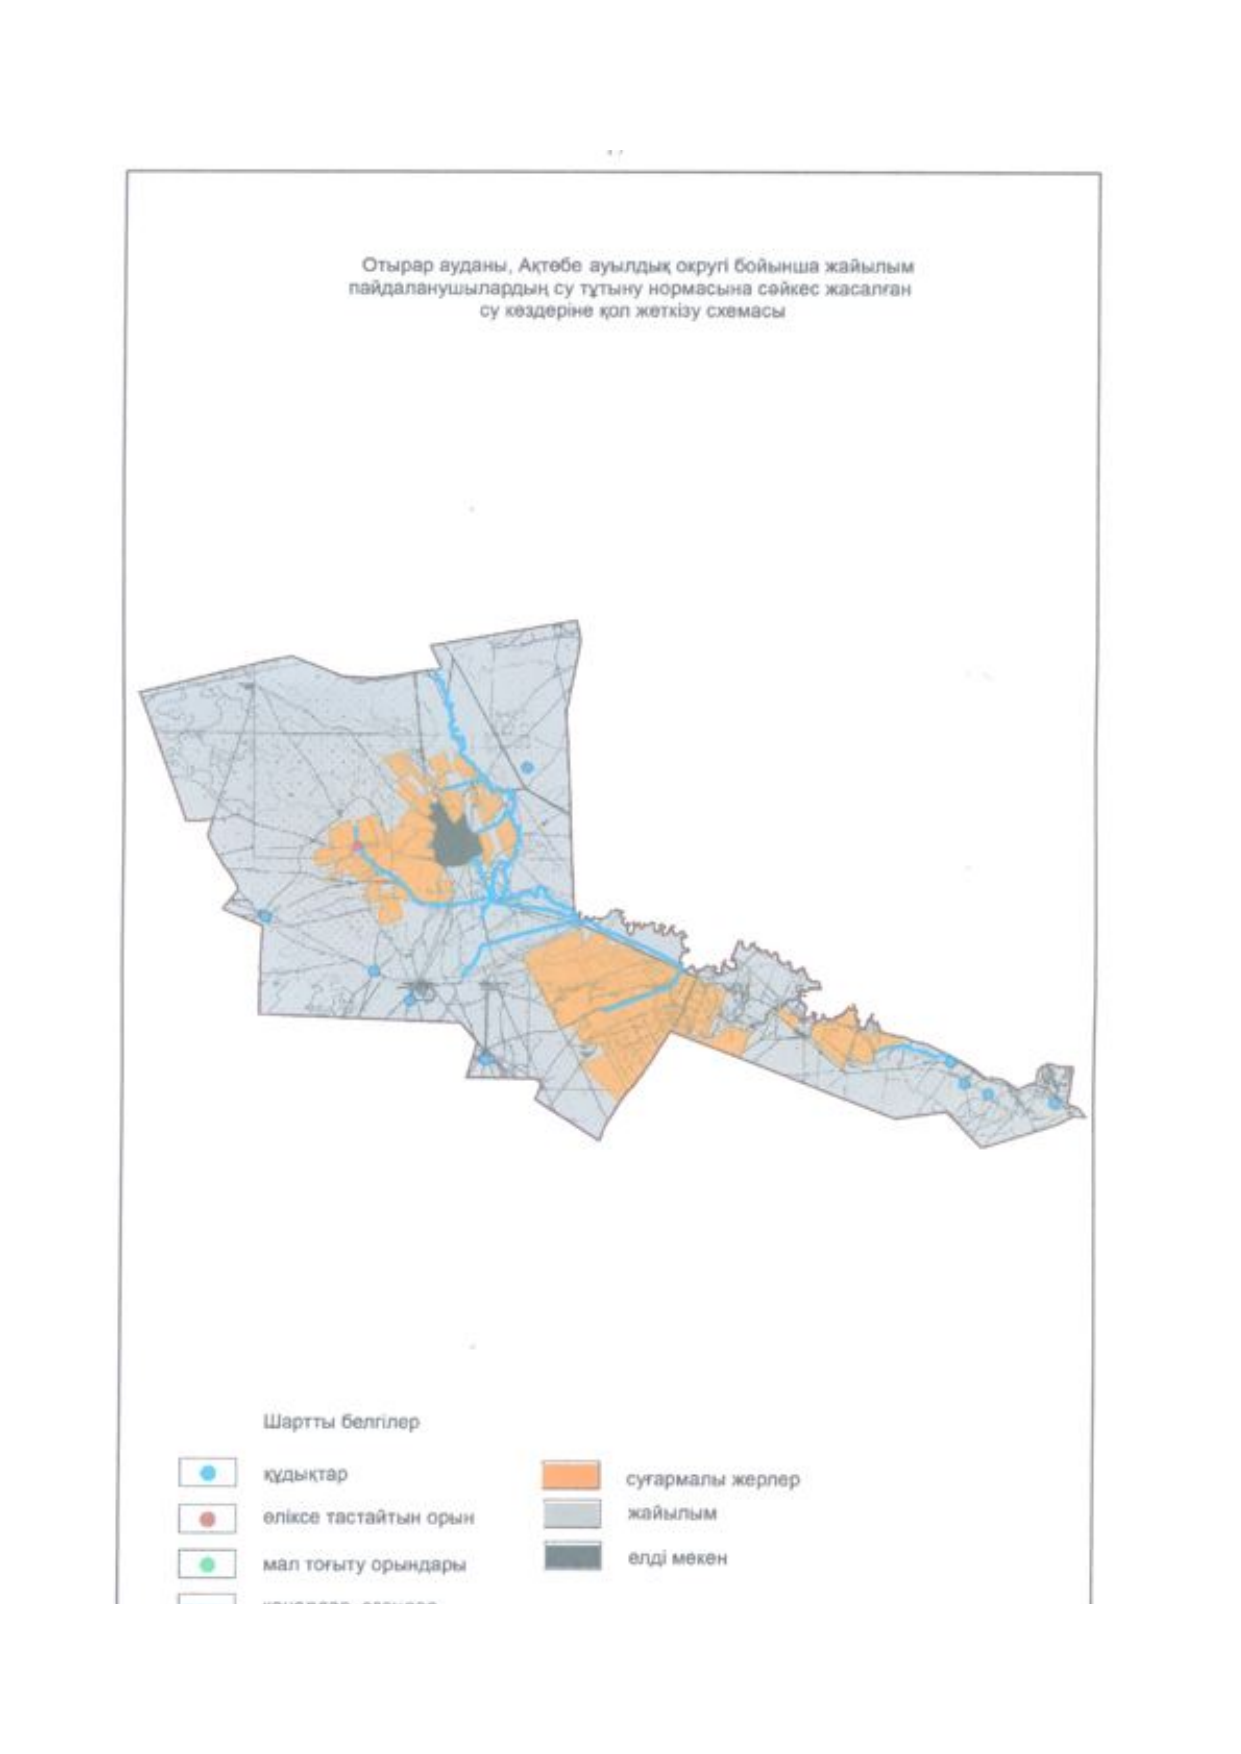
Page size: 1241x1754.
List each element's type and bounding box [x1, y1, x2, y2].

picture [112, 150, 1115, 1604]
